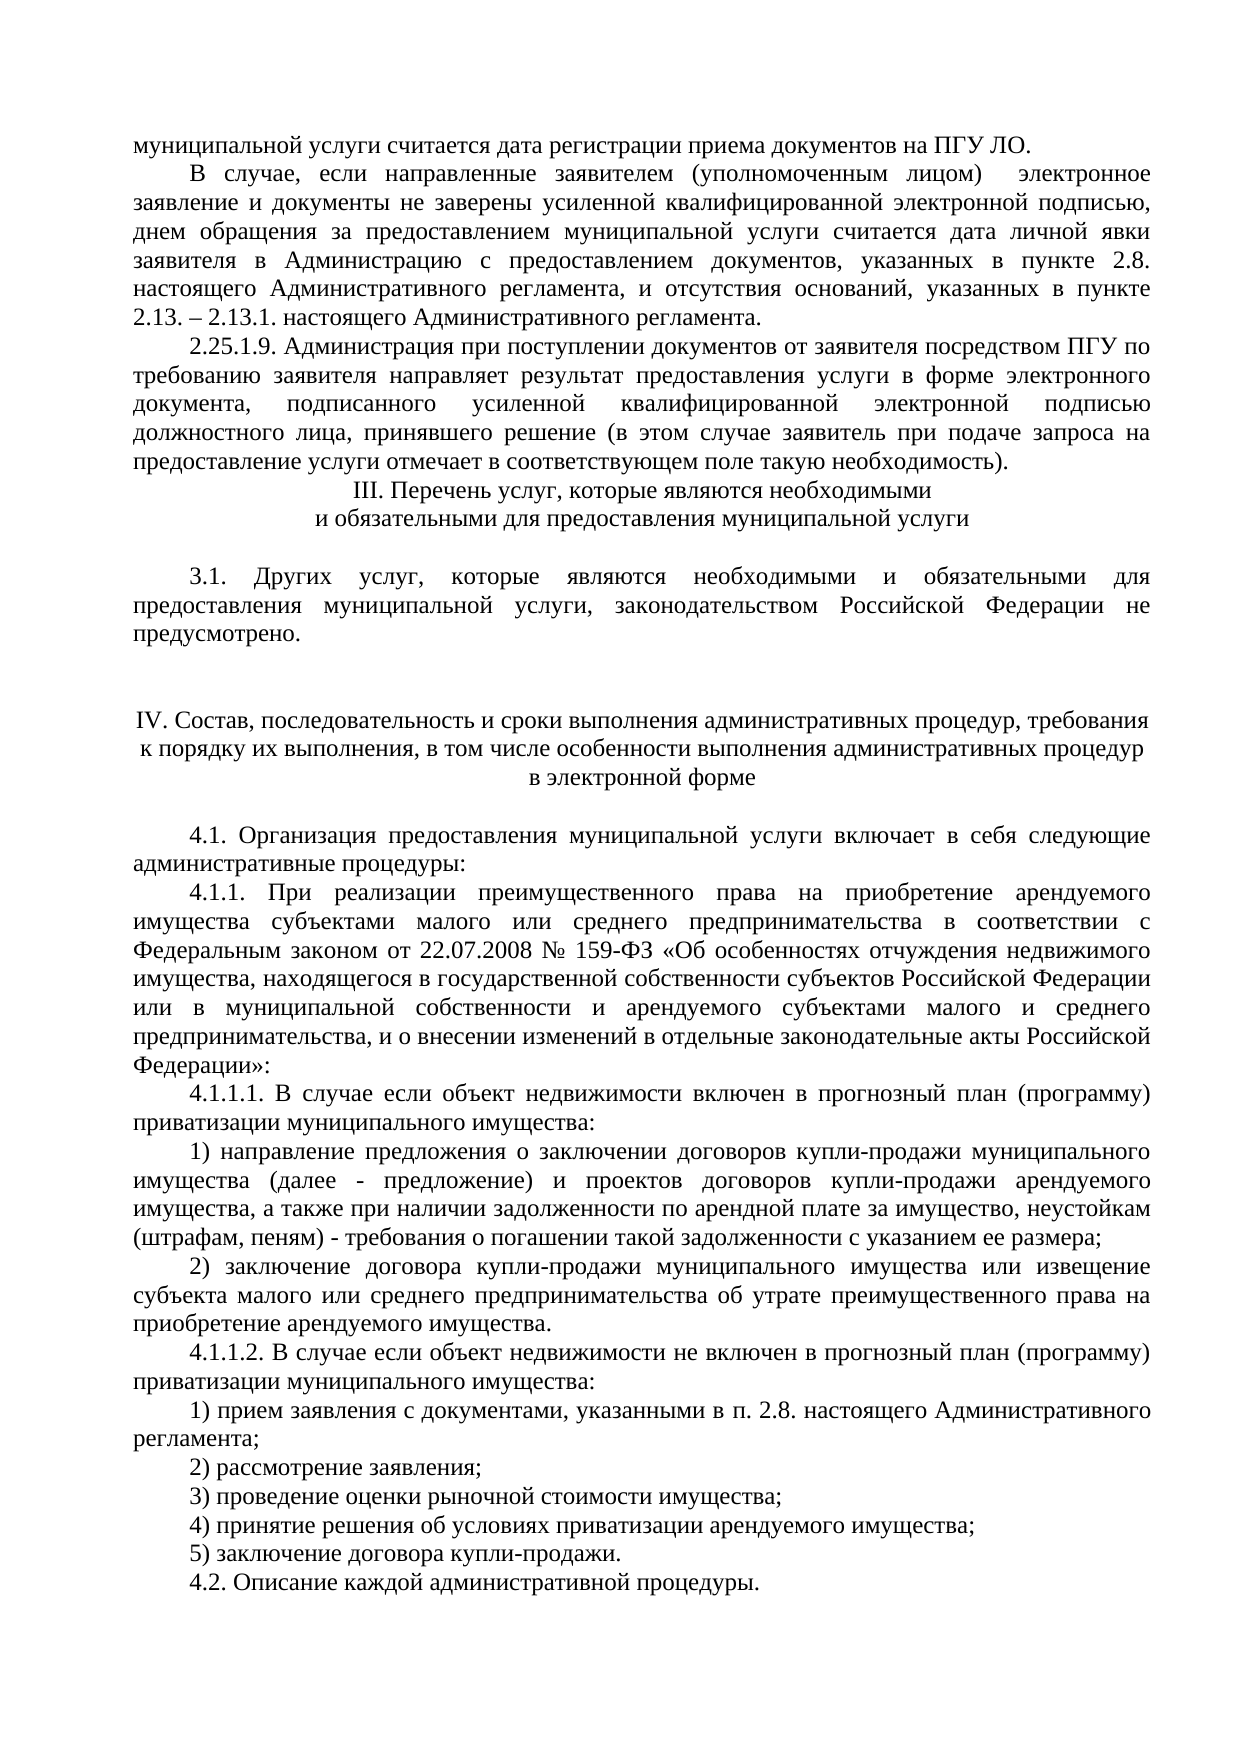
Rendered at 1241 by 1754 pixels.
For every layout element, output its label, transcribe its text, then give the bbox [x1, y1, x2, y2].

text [133, 130, 1152, 158]
text 1) прием заявления с документами, указанными в п. 2.8. настоящего Административного регламента; [133, 1395, 1152, 1452]
text 3) проведение оценки рыночной стоимости имущества; [133, 1481, 1152, 1510]
text В случае, если направленные заявителем (уполномоченным лицом) электронное заявление и документы не заверены усиленной квалифицированной электронной подписью, днем обращения за предоставлением муниципальной услуги считается дата личной явки заявителя в Администрацию с предоставлением документов, указанных в пункте 2.8. настоящего Административного регламента, и отсутствия оснований, указанных в пункте 2.13. – 2.13.1. настоящего Административного регламента. [133, 158, 1152, 331]
text 2) заключение договора купли-продажи муниципального имущества или извещение субъекта малого или среднего предпринимательства об утрате преимущественного права на приобретение арендуемого имущества. [133, 1251, 1152, 1337]
text 5) заключение договора купли-продажи. [133, 1538, 1152, 1567]
text 4.2. Описание каждой административной процедуры. [133, 1567, 1152, 1596]
text 4.1.1.2. В случае если объект недвижимости не включен в прогнозный план (программу) приватизации муниципального имущества: [133, 1337, 1152, 1395]
text 4.1.1.1. В случае если объект недвижимости включен в прогнозный план (программу) приватизации муниципального имущества: [133, 1078, 1152, 1136]
text 4.1. Организация предоставления муниципальной услуги включает в себя следующие административные процедуры: [133, 820, 1152, 877]
text 2) рассмотрение заявления; [133, 1452, 1152, 1481]
text III. Перечень услуг, которые являются необходимыми [133, 475, 1152, 503]
text и обязательными для предоставления муниципальной услуги [133, 503, 1152, 532]
text 4.1.1. При реализации преимущественного права на приобретение арендуемого имущества субъектами малого или среднего предпринимательства в соответствии с Федеральным законом от 22.07.2008 № 159-ФЗ «Об особенностях отчуждения недвижимого имущества, находящегося в государственной собственности субъектов Российской Федерации или в муниципальной собственности и арендуемого субъектами малого и среднего предпринимательства, и о внесении изменений в отдельные законодательные акты Российской Федерации»: [133, 877, 1152, 1078]
text 4) принятие решения об условиях приватизации арендуемого имущества; [133, 1510, 1152, 1538]
text IV. Состав, последовательность и сроки выполнения административных процедур, требования к порядку их выполнения, в том числе особенности выполнения административных процедур в электронной форме [133, 705, 1152, 791]
text 1) направление предложения о заключении договоров купли-продажи муниципального имущества (далее - предложение) и проектов договоров купли-продажи арендуемого имущества, а также при наличии задолженности по арендной плате за имущество, неустойкам (штрафам, пеням) - требования о погашении такой задолженности с указанием ее размера; [133, 1136, 1152, 1251]
text 3.1. Других услуг, которые являются необходимыми и обязательными для предоставления муниципальной услуги, законодательством Российской Федерации не предусмотрено. [133, 561, 1152, 647]
text 2.25.1.9. Администрация при поступлении документов от заявителя посредством ПГУ по требованию заявителя направляет результат предоставления услуги в форме электронного документа, подписанного усиленной квалифицированной электронной подписью должностного лица, принявшего решение (в этом случае заявитель при подаче запроса на предоставление услуги отмечает в соответствующем поле такую необходимость). [133, 331, 1152, 475]
